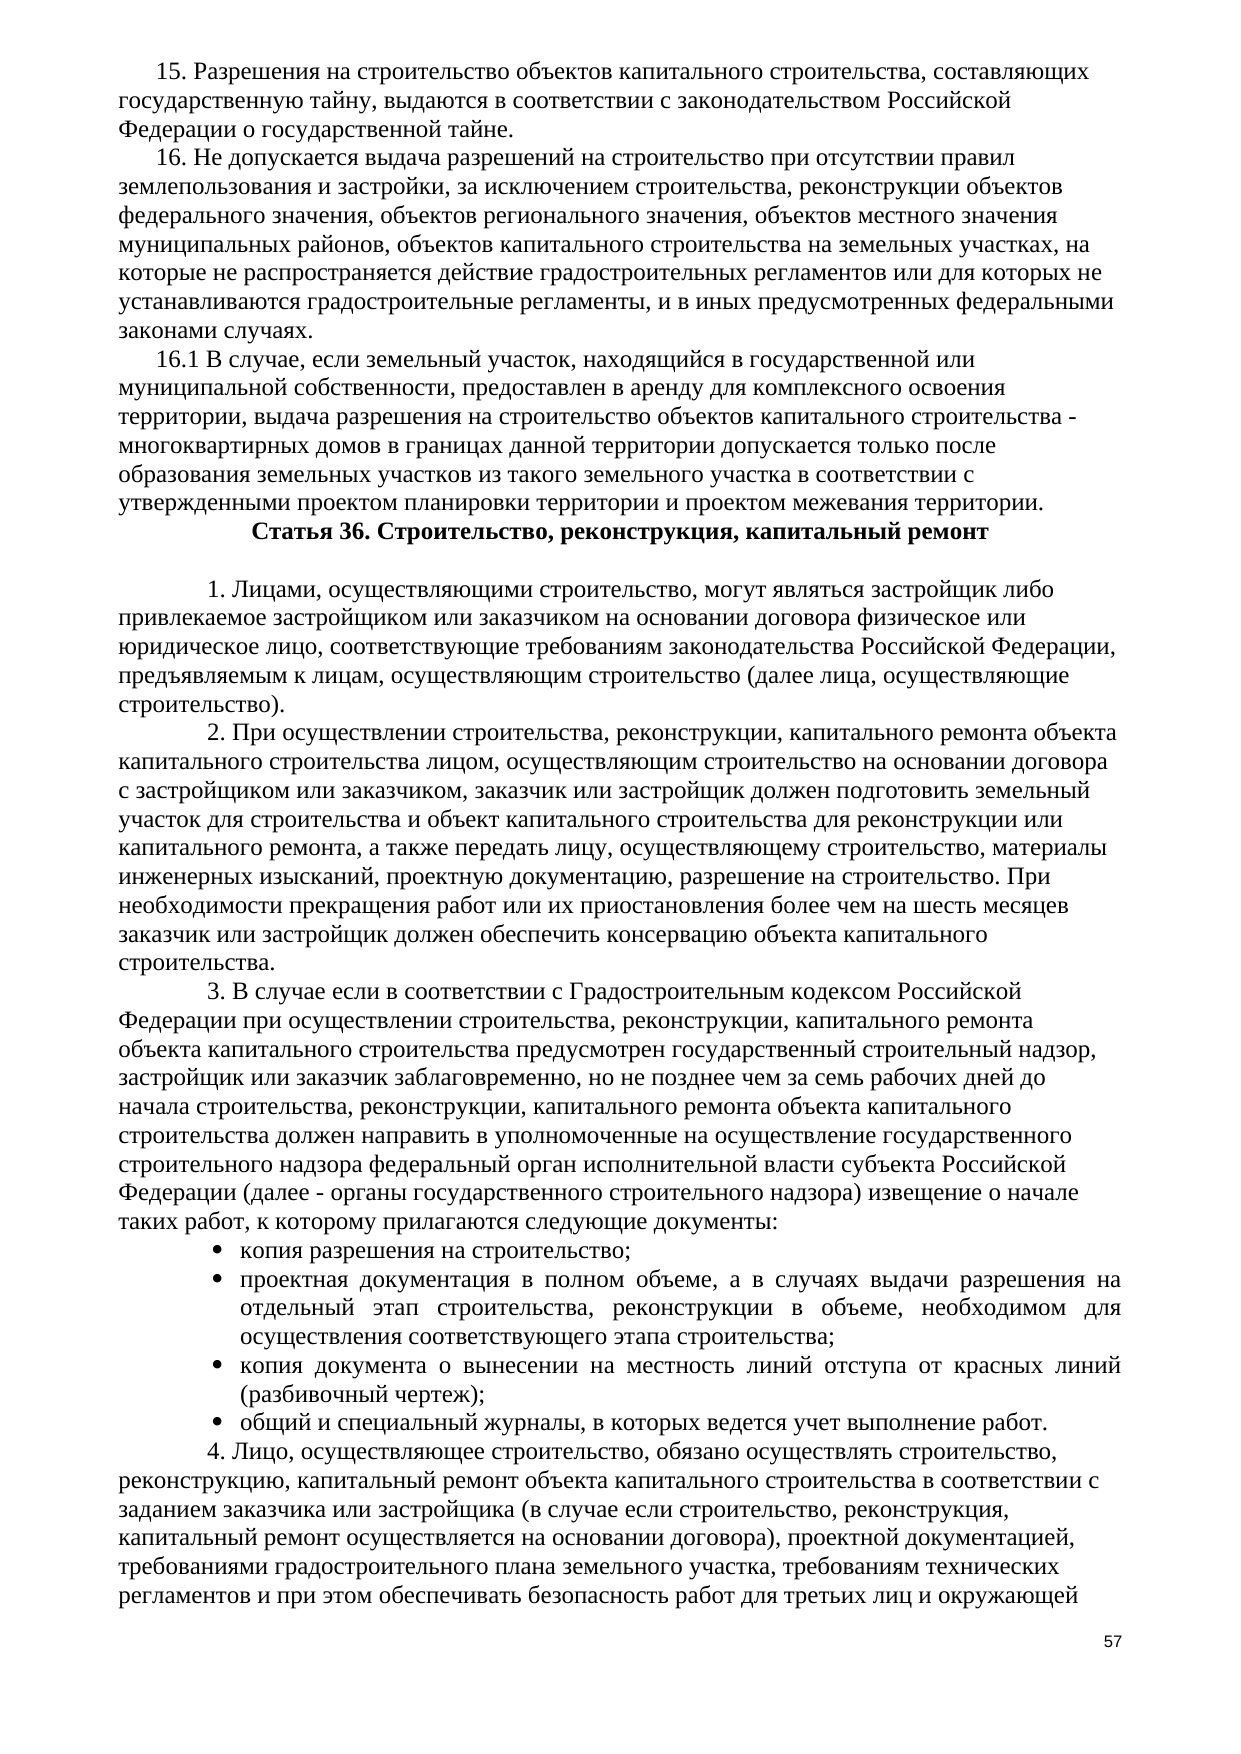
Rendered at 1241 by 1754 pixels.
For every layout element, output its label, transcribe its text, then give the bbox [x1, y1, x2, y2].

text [118, 1436, 1122, 1609]
text 16.1 В случае, если земельный участок, находящийся в государственной или муниципальной собственности, предоставлен в аренду для комплексного освоения территории, выдача разрешения на строительство объектов капитального строительства - многоквартирных домов в границах данной территории допускается только после образования земельных участков из такого земельного участка в соответствии с утвержденными проектом планировки территории и проектом межевания территории. [118, 344, 1122, 516]
list копия разрешения на строительство; [213, 1235, 1122, 1264]
text 16. Не допускается выдача разрешений на строительство при отсутствии правил землепользования и застройки, за исключением строительства, реконструкции объектов федерального значения, объектов регионального значения, объектов местного значения муниципальных районов, объектов капитального строительства на земельных участках, на которые не распространяется действие градостроительных регламентов или для которых не устанавливаются градостроительные регламенты, и в иных предусмотренных федеральными законами случаях. [118, 142, 1122, 344]
text 2. При осуществлении строительства, реконструкции, капитального ремонта объекта капитального строительства лицом, осуществляющим строительство на основании договора с застройщиком или заказчиком, заказчик или застройщик должен подготовить земельный участок для строительства и объект капитального строительства для реконструкции или капитального ремонта, а также передать лицу, осуществляющему строительство, материалы инженерных изысканий, проектную документацию, разрешение на строительство. При необходимости прекращения работ или их приостановления более чем на шесть месяцев заказчик или застройщик должен обеспечить консервацию объекта капитального строительства. [118, 717, 1122, 976]
text 15. Разрешения на строительство объектов капитального строительства, составляющих государственную тайну, выдаются в соответствии с законодательством Российской Федерации о государственной тайне. [118, 56, 1122, 142]
list общий и специальный журналы, в которых ведется учет выполнение работ. [213, 1407, 1122, 1436]
text Статья 36. Строительство, реконструкция, капитальный ремонт [118, 516, 1122, 545]
text 1. Лицами, осуществляющими строительство, могут являться застройщик либо привлекаемое застройщиком или заказчиком на основании договора физическое или юридическое лицо, соответствующие требованиям законодательства Российской Федерации, предъявляемым к лицам, осуществляющим строительство (далее лица, осуществляющие строительство). [118, 574, 1122, 717]
list проектная документация в полном объеме, а в случаях выдачи разрешения на отдельный этап строительства, реконструкции в объеме, необходимом для осуществления соответствующего этапа строительства; [213, 1264, 1122, 1350]
list копия документа о вынесении на местность линий отступа от красных линий (разбивочный чертеж); [213, 1350, 1122, 1407]
text 3. В случае если в соответствии с Градостроительным кодексом Российской Федерации при осуществлении строительства, реконструкции, капитального ремонта объекта капитального строительства предусмотрен государственный строительный надзор, застройщик или заказчик заблаговременно, но не позднее чем за семь рабочих дней до начала строительства, реконструкции, капитального ремонта объекта капитального строительства должен направить в уполномоченные на осуществление государственного строительного надзора федеральный орган исполнительной власти субъекта Российской Федерации (далее - органы государственного строительного надзора) извещение о начале таких работ, к которому прилагаются следующие документы: [118, 976, 1122, 1235]
